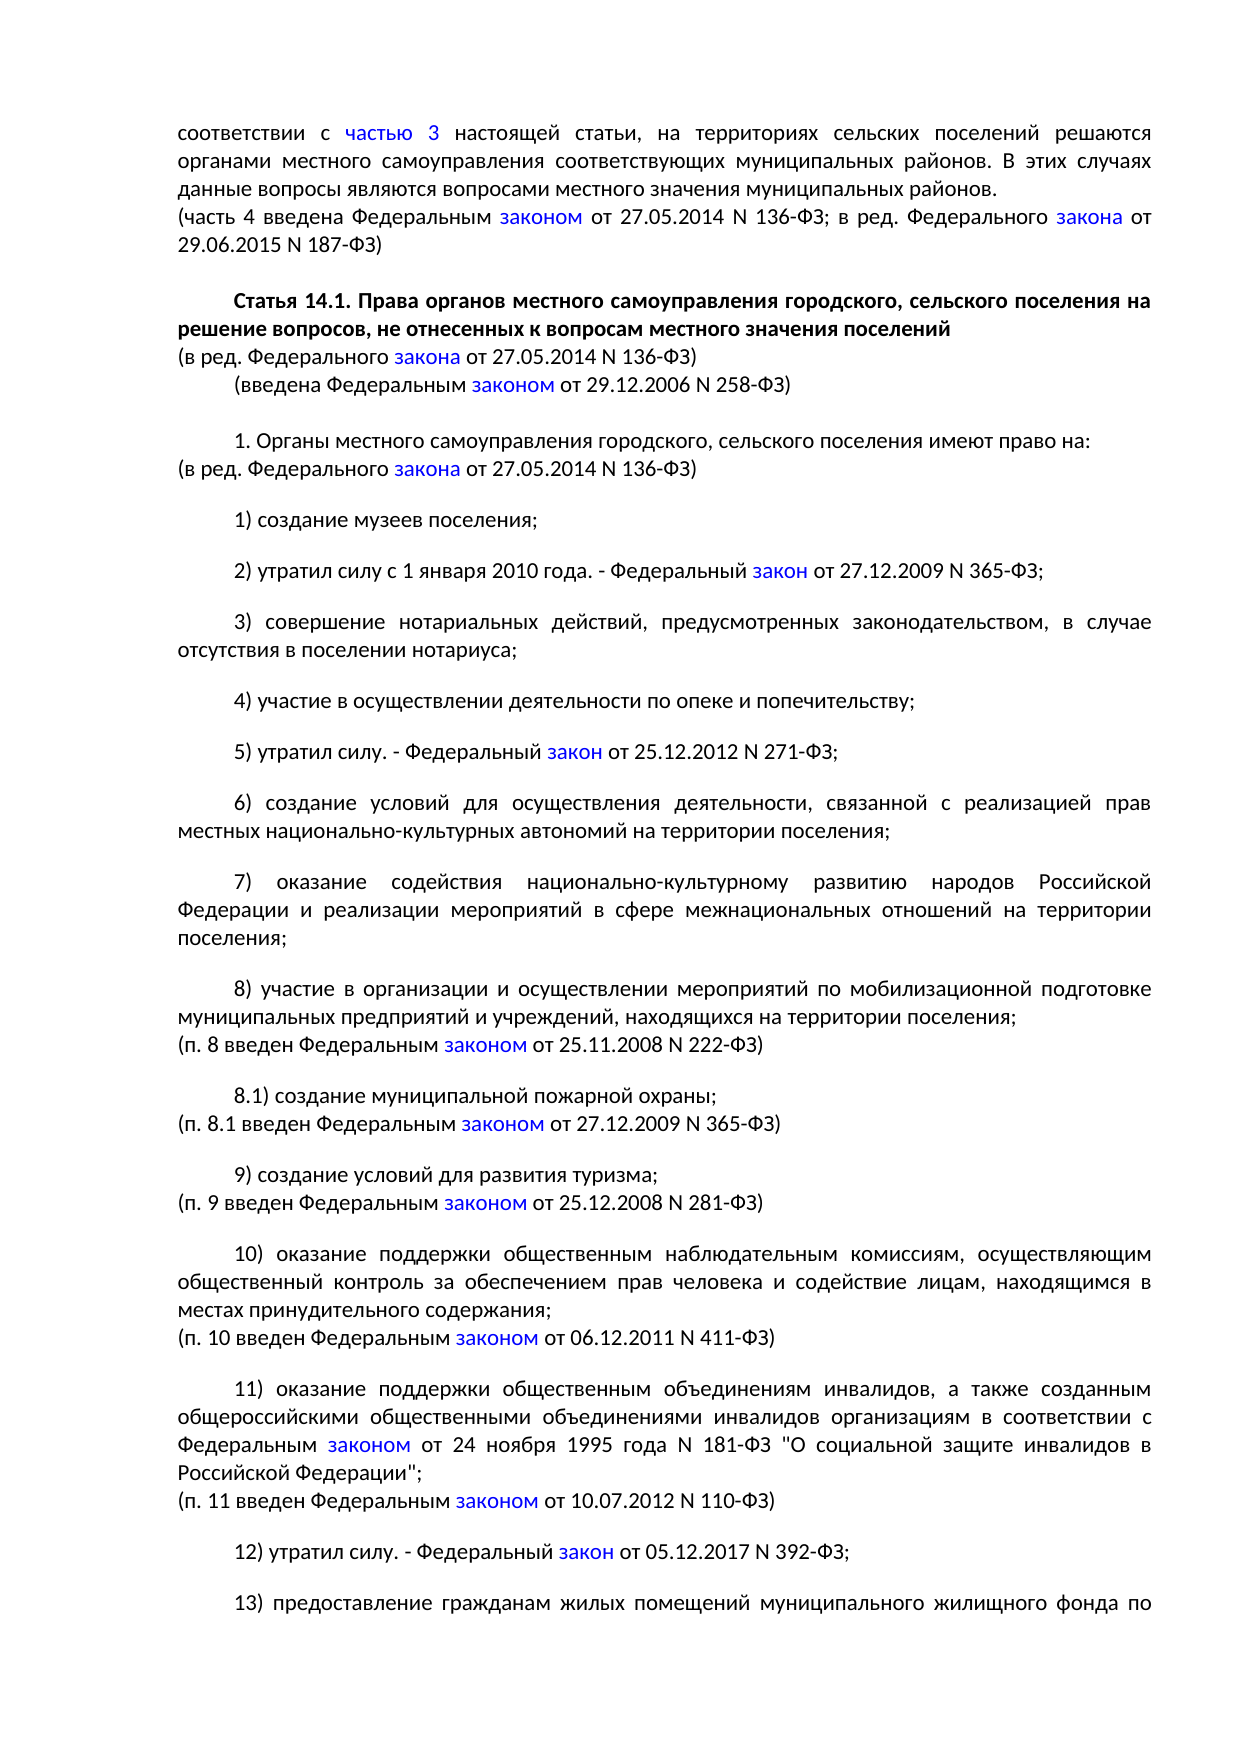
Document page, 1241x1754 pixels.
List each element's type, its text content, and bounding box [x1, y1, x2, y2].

text 12) утратил силу. - Федеральный закон от 05.12.2017 N 392-ФЗ; [177, 1537, 1152, 1565]
text 4) участие в осуществлении деятельности по опеке и попечительству; [177, 686, 1152, 714]
text (п. 8 введен Федеральным законом от 25.11.2008 N 222-ФЗ) [177, 1030, 1152, 1058]
text (п. 11 введен Федеральным законом от 10.07.2012 N 110-ФЗ) [177, 1486, 1152, 1514]
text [177, 118, 1152, 202]
text 2) утратил силу с 1 января 2010 года. - Федеральный закон от 27.12.2009 N 365-ФЗ; [177, 556, 1152, 584]
text 9) создание условий для развития туризма; [177, 1160, 1152, 1188]
text 7) оказание содействия национально-культурному развитию народов Российской Федерации и реализации мероприятий в сфере межнациональных отношений на территории поселения; [177, 867, 1152, 951]
text 11) оказание поддержки общественным объединениям инвалидов, а также созданным общероссийскими общественными объединениями инвалидов организациям в соответствии с Федеральным законом от 24 ноября 1995 года N 181-ФЗ "О социальной защите инвалидов в Российской Федерации"; [177, 1374, 1152, 1486]
text (п. 10 введен Федеральным законом от 06.12.2011 N 411-ФЗ) [177, 1323, 1152, 1351]
text (в ред. Федерального закона от 27.05.2014 N 136-ФЗ) [177, 454, 1152, 482]
text (введена Федеральным законом от 29.12.2006 N 258-ФЗ) [177, 370, 1152, 398]
title Статья 14.1. Права органов местного самоуправления городского, сельского поселения на решение вопросов, не отнесенных к вопросам местного значения поселений [177, 286, 1152, 342]
text (часть 4 введена Федеральным законом от 27.05.2014 N 136-ФЗ; в ред. Федерального закона от 29.06.2015 N 187-ФЗ) [177, 202, 1152, 258]
text (в ред. Федерального закона от 27.05.2014 N 136-ФЗ) [177, 342, 1152, 370]
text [177, 1588, 1152, 1616]
text 6) создание условий для осуществления деятельности, связанной с реализацией прав местных национально-культурных автономий на территории поселения; [177, 788, 1152, 844]
text (п. 8.1 введен Федеральным законом от 27.12.2009 N 365-ФЗ) [177, 1109, 1152, 1137]
text 1) создание музеев поселения; [177, 505, 1152, 533]
text 10) оказание поддержки общественным наблюдательным комиссиям, осуществляющим общественный контроль за обеспечением прав человека и содействие лицам, находящимся в местах принудительного содержания; [177, 1239, 1152, 1323]
text 8.1) создание муниципальной пожарной охраны; [177, 1081, 1152, 1109]
text 8) участие в организации и осуществлении мероприятий по мобилизационной подготовке муниципальных предприятий и учреждений, находящихся на территории поселения; [177, 974, 1152, 1030]
text 5) утратил силу. - Федеральный закон от 25.12.2012 N 271-ФЗ; [177, 737, 1152, 765]
text (п. 9 введен Федеральным законом от 25.12.2008 N 281-ФЗ) [177, 1188, 1152, 1216]
text 3) совершение нотариальных действий, предусмотренных законодательством, в случае отсутствия в поселении нотариуса; [177, 607, 1152, 663]
text 1. Органы местного самоуправления городского, сельского поселения имеют право на: [177, 426, 1152, 454]
